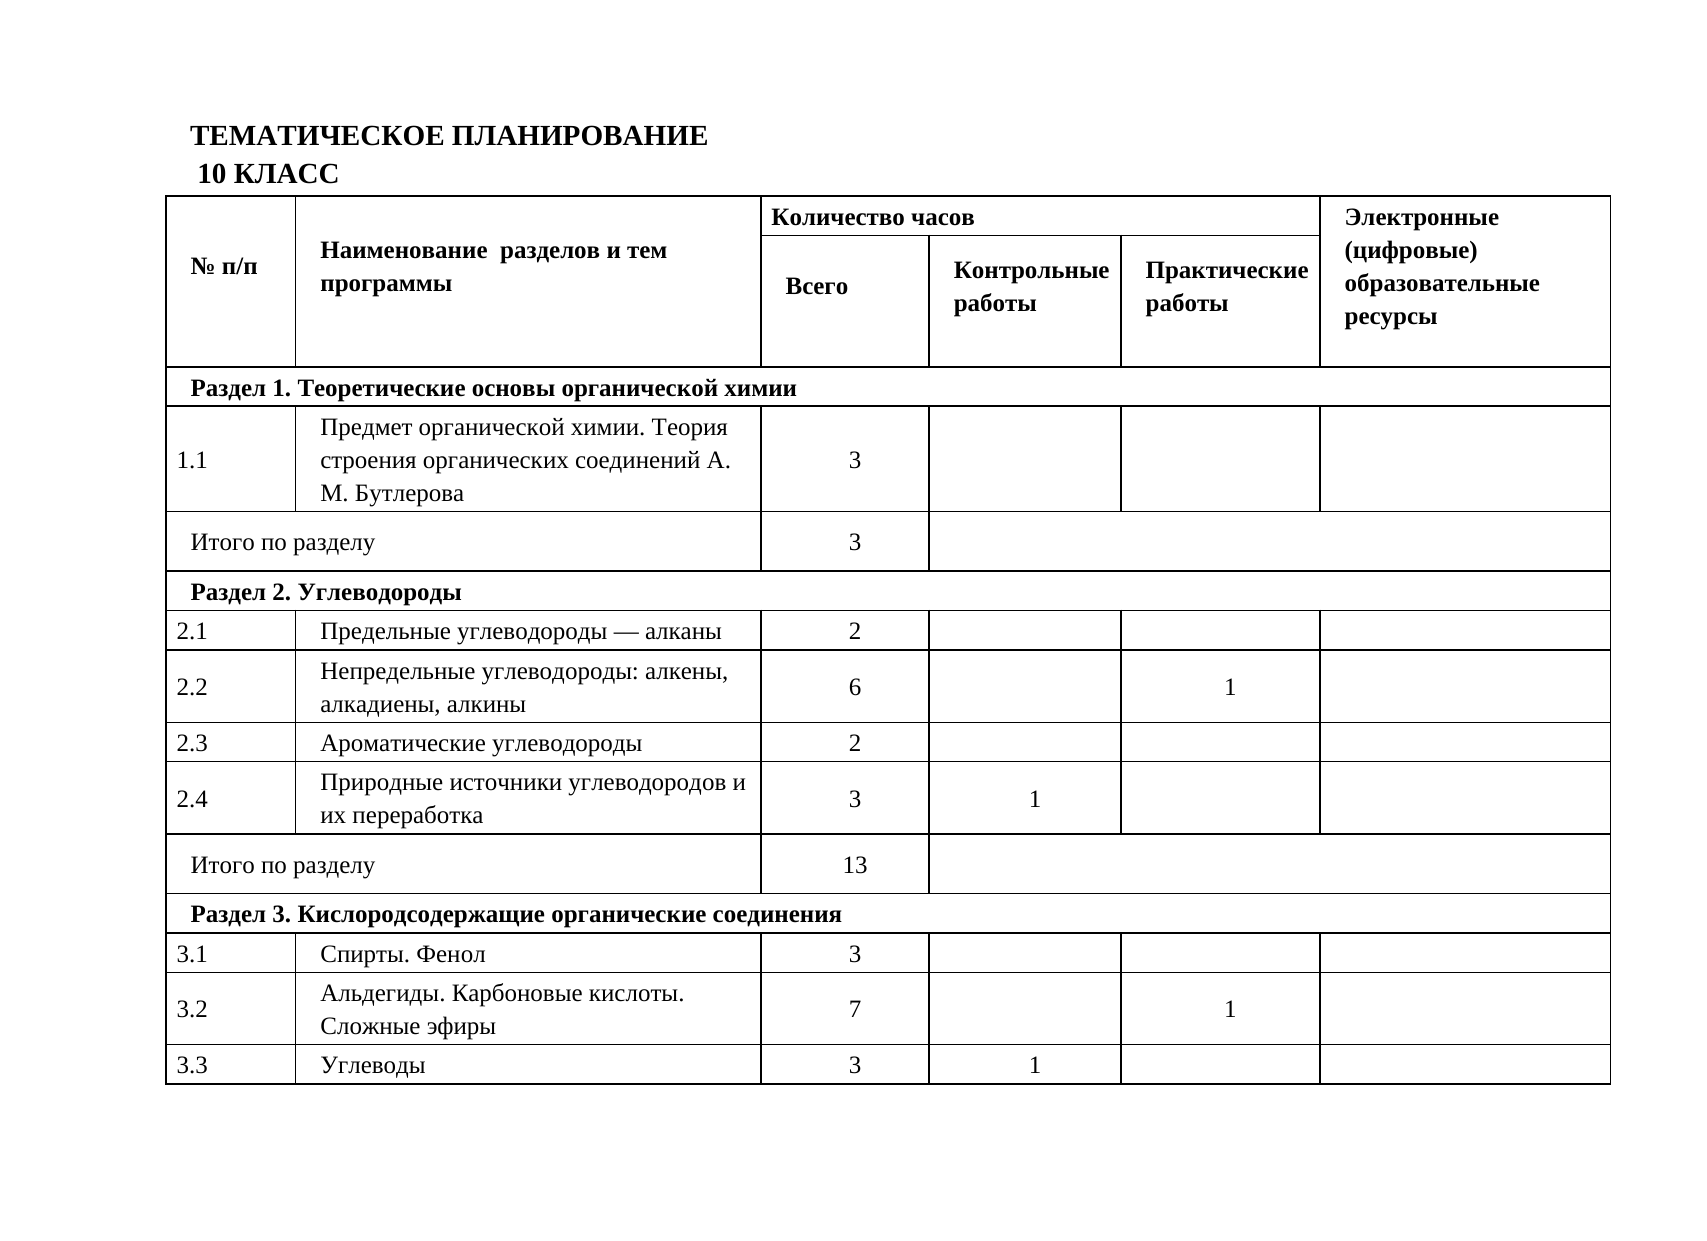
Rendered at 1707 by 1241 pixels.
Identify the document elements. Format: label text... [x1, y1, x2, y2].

table_cell 3 [762, 1045, 928, 1083]
table_cell [1321, 611, 1610, 649]
table_cell [1122, 1045, 1319, 1083]
table_cell [1122, 611, 1319, 649]
table_header Наименование разделов и тем программы [296, 197, 760, 366]
table_cell [1321, 762, 1610, 833]
table_cell 3 [762, 512, 928, 570]
table_cell 1 [930, 1045, 1120, 1083]
table_cell Практические работы [1122, 236, 1319, 366]
table_cell 1.1 [167, 407, 295, 511]
table_cell Раздел 2. Углеводороды [167, 572, 1610, 609]
table_cell 1 [1122, 651, 1319, 721]
table_cell 3.3 [167, 1045, 295, 1083]
table_cell [930, 934, 1120, 971]
table_cell Предмет органической химии. Теория строения органических соединений А. М. Бутлерова [296, 407, 760, 511]
table_cell 2.2 [167, 651, 295, 721]
table_cell [1321, 934, 1610, 971]
table_cell 7 [762, 973, 928, 1044]
table_cell 2 [762, 611, 928, 649]
table_cell 2.3 [167, 723, 295, 761]
table_header Электронные (цифровые) образовательные ресурсы [1321, 197, 1610, 366]
table_cell [930, 611, 1120, 649]
table_cell [1321, 973, 1610, 1044]
table_cell [1122, 934, 1319, 971]
table_cell 1 [1122, 973, 1319, 1044]
text ТЕМАТИЧЕСКОЕ ПЛАНИРОВАНИЕ [190, 118, 1618, 152]
table_cell 6 [762, 651, 928, 721]
table_cell Ароматические углеводороды [296, 723, 760, 761]
table_cell Природные источники углеводородов и их переработка [296, 762, 760, 833]
table_cell Итого по разделу [167, 835, 760, 893]
table_cell 3 [762, 407, 928, 511]
table_cell [1321, 651, 1610, 721]
table_cell Контрольные работы [930, 236, 1120, 366]
table_cell [1122, 762, 1319, 833]
table_cell Итого по разделу [167, 512, 760, 570]
text 10 КЛАСС [190, 157, 1618, 190]
table_cell 13 [762, 835, 928, 893]
table_cell [1321, 723, 1610, 761]
table_cell Альдегиды. Карбоновые кислоты. Сложные эфиры [296, 973, 760, 1044]
table_cell [930, 973, 1120, 1044]
table_cell [930, 651, 1120, 721]
table_cell [930, 723, 1120, 761]
table_header Количество часов [762, 197, 1319, 234]
table_cell Углеводы [296, 1045, 760, 1083]
table_cell 2.1 [167, 611, 295, 649]
table_header № п/п [167, 197, 295, 366]
table_cell [930, 835, 1610, 893]
table_cell 3.2 [167, 973, 295, 1044]
table_cell 2.4 [167, 762, 295, 833]
table_cell Спирты. Фенол [296, 934, 760, 971]
table_cell Раздел 3. Кислородсодержащие органические соединения [167, 894, 1610, 932]
table_cell [1122, 407, 1319, 511]
table_cell Всего [762, 236, 928, 366]
table_cell Предельные углеводороды — алканы [296, 611, 760, 649]
table_cell Раздел 1. Теоретические основы органической химии [167, 368, 1610, 405]
table_cell [1321, 1045, 1610, 1083]
table_cell [1122, 723, 1319, 761]
table_cell Непредельные углеводороды: алкены, алкадиены, алкины [296, 651, 760, 721]
table_cell 3 [762, 934, 928, 971]
table_cell 1 [930, 762, 1120, 833]
table_cell 2 [762, 723, 928, 761]
table_cell [1321, 407, 1610, 511]
table_cell 3.1 [167, 934, 295, 971]
table_cell [930, 512, 1610, 570]
table_cell 3 [762, 762, 928, 833]
table_cell [930, 407, 1120, 511]
